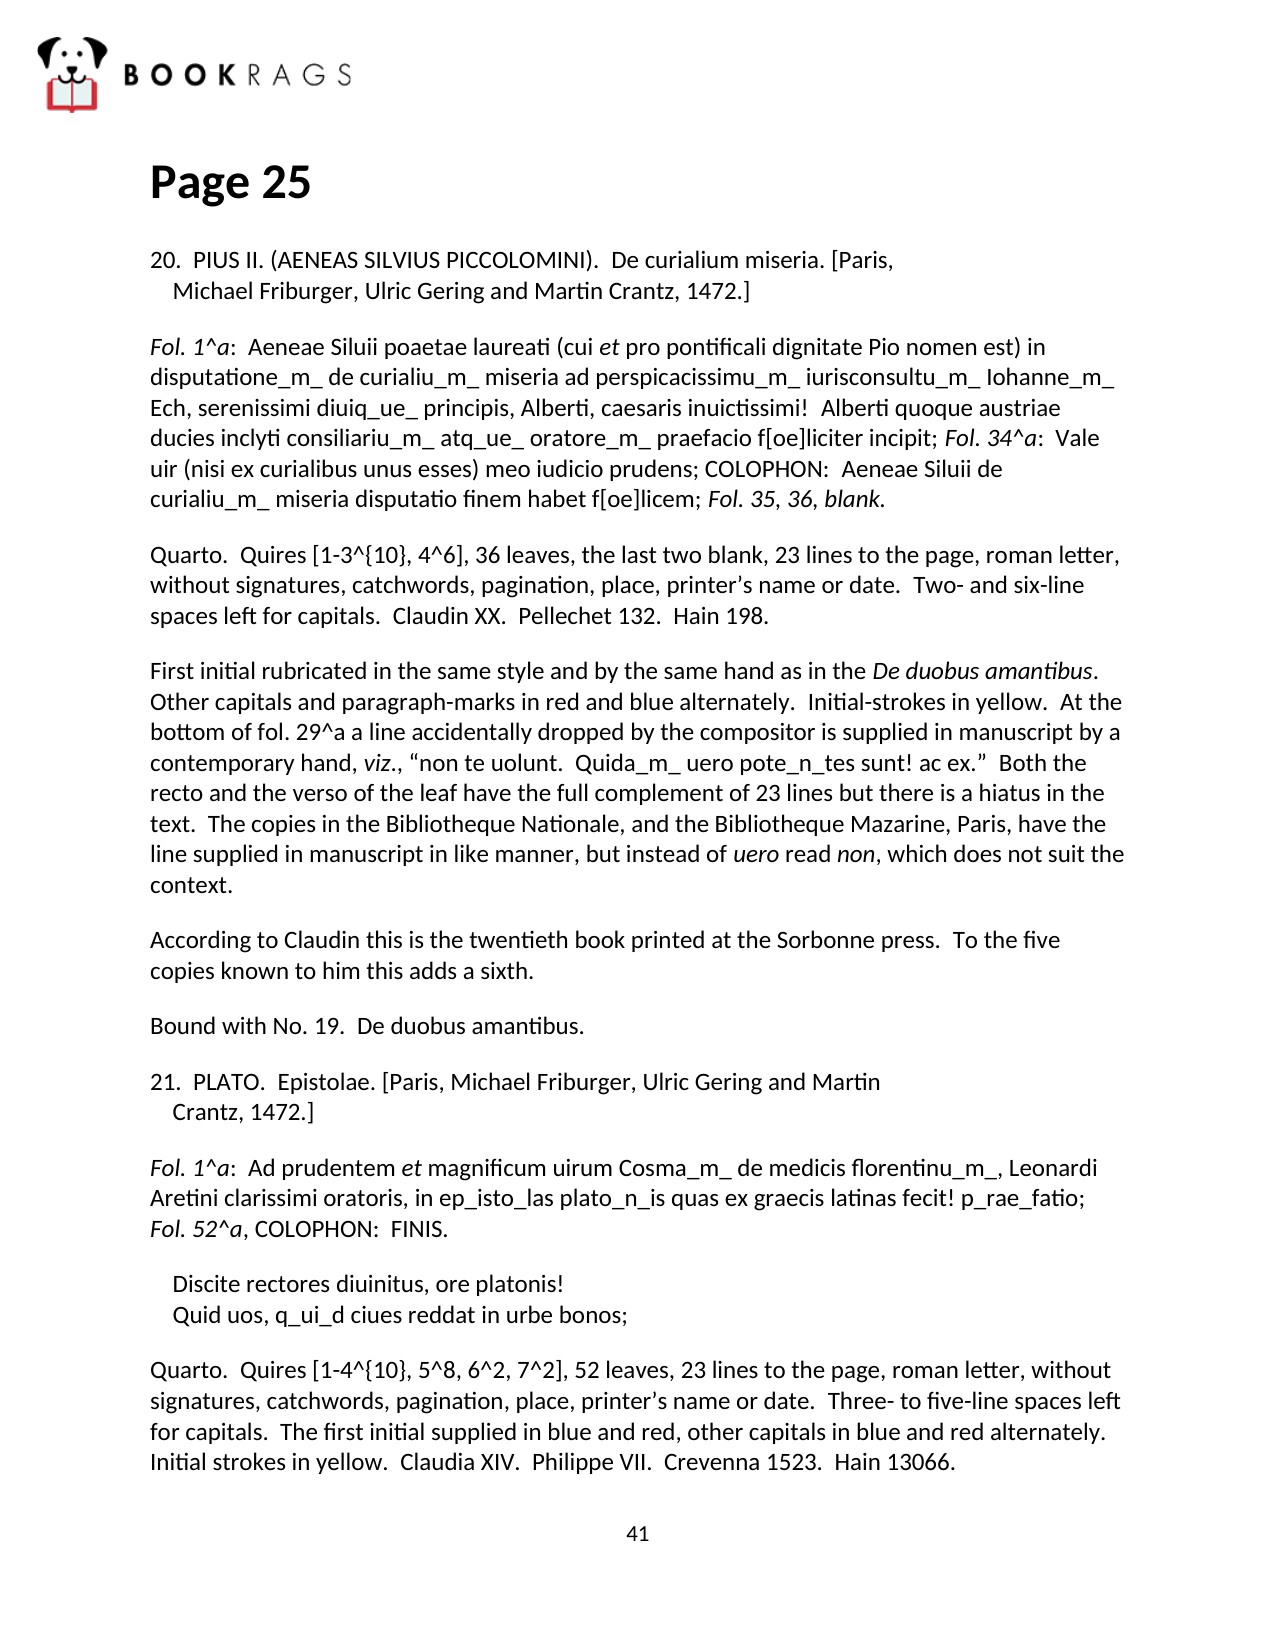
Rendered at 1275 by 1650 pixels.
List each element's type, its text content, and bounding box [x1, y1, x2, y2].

text Quarto. Quires [1-3^{10}, 4^6], 36 leaves, the last two blank, 23 lines to the page, roman letter, without signatures, catchwords, pagination, place, printer’s name or date. Two- and six-line spaces left for capitals. Claudin XX. Pellechet 132. Hain 198. [150, 539, 1125, 630]
text 20. PIUS II. (AENEAS SILVIUS PICCOLOMINI). De curialium miseria. [Paris, Michael Friburger, Ulric Gering and Martin Crantz, 1472.] [150, 244, 1125, 306]
text First initial rubricated in the same style and by the same hand as in the De duobus amantibus. Other capitals and paragraph-marks in red and blue alternately. Initial-strokes in yellow. At the bottom of fol. 29^a a line accidentally dropped by the compositor is supplied in manuscript by a contemporary hand, viz., “non te uolunt. Quida_m_ uero pote_n_tes sunt! ac ex.” Both the recto and the verso of the leaf have the full complement of 23 lines but there is a hiatus in the text. The copies in the Bibliotheque Nationale, and the Bibliotheque Mazarine, Paris, have the line supplied in manuscript in like manner, but instead of uero read non, which does not suit the context. [150, 655, 1125, 899]
text Fol. 1^a: Aeneae Siluii poaetae laureati (cui et pro pontificali dignitate Pio nomen est) in disputatione_m_ de curialiu_m_ miseria ad perspicacissimu_m_ iurisconsultu_m_ Iohanne_m_ Ech, serenissimi diuiq_ue_ principis, Alberti, caesaris inuictissimi! Alberti quoque austriae ducies inclyti consiliariu_m_ atq_ue_ oratore_m_ praefacio f[oe]liciter incipit; Fol. 34^a: Vale uir (nisi ex curialibus unus esses) meo iudicio prudens; COLOPHON: Aeneae Siluii de curialiu_m_ miseria disputatio finem habet f[oe]licem; Fol. 35, 36, blank. [150, 331, 1125, 514]
text Fol. 1^a: Ad prudentem et magnificum uirum Cosma_m_ de medicis florentinu_m_, Leonardi Aretini clarissimi oratoris, in ep_isto_las plato_n_is quas ex graecis latinas fecit! p_rae_fatio; Fol. 52^a, COLOPHON: FINIS. [150, 1152, 1125, 1244]
text Discite rectores diuinitus, ore platonis! Quid uos, q_ui_d ciues reddat in urbe bonos; [150, 1269, 1125, 1330]
text 21. PLATO. Epistolae. [Paris, Michael Friburger, Ulric Gering and Martin Crantz, 1472.] [150, 1066, 1125, 1127]
text Bound with No. 19. De duobus amantibus. [150, 1011, 1125, 1041]
text Quarto. Quires [1-4^{10}, 5^8, 6^2, 7^2], 52 leaves, 23 lines to the page, roman letter, without signatures, catchwords, pagination, place, printer’s name or date. Three- to five-line spaces left for capitals. The first initial supplied in blue and red, other capitals in blue and red alternately. Initial strokes in yellow. Claudia XIV. Philippe VII. Crevenna 1523. Hain 13066. [150, 1355, 1125, 1477]
picture [37, 37, 351, 113]
text According to Claudin this is the twentieth book printed at the Sorbonne press. To the five copies known to him this adds a sixth. [150, 924, 1125, 986]
text Page 25 [150, 150, 1125, 211]
